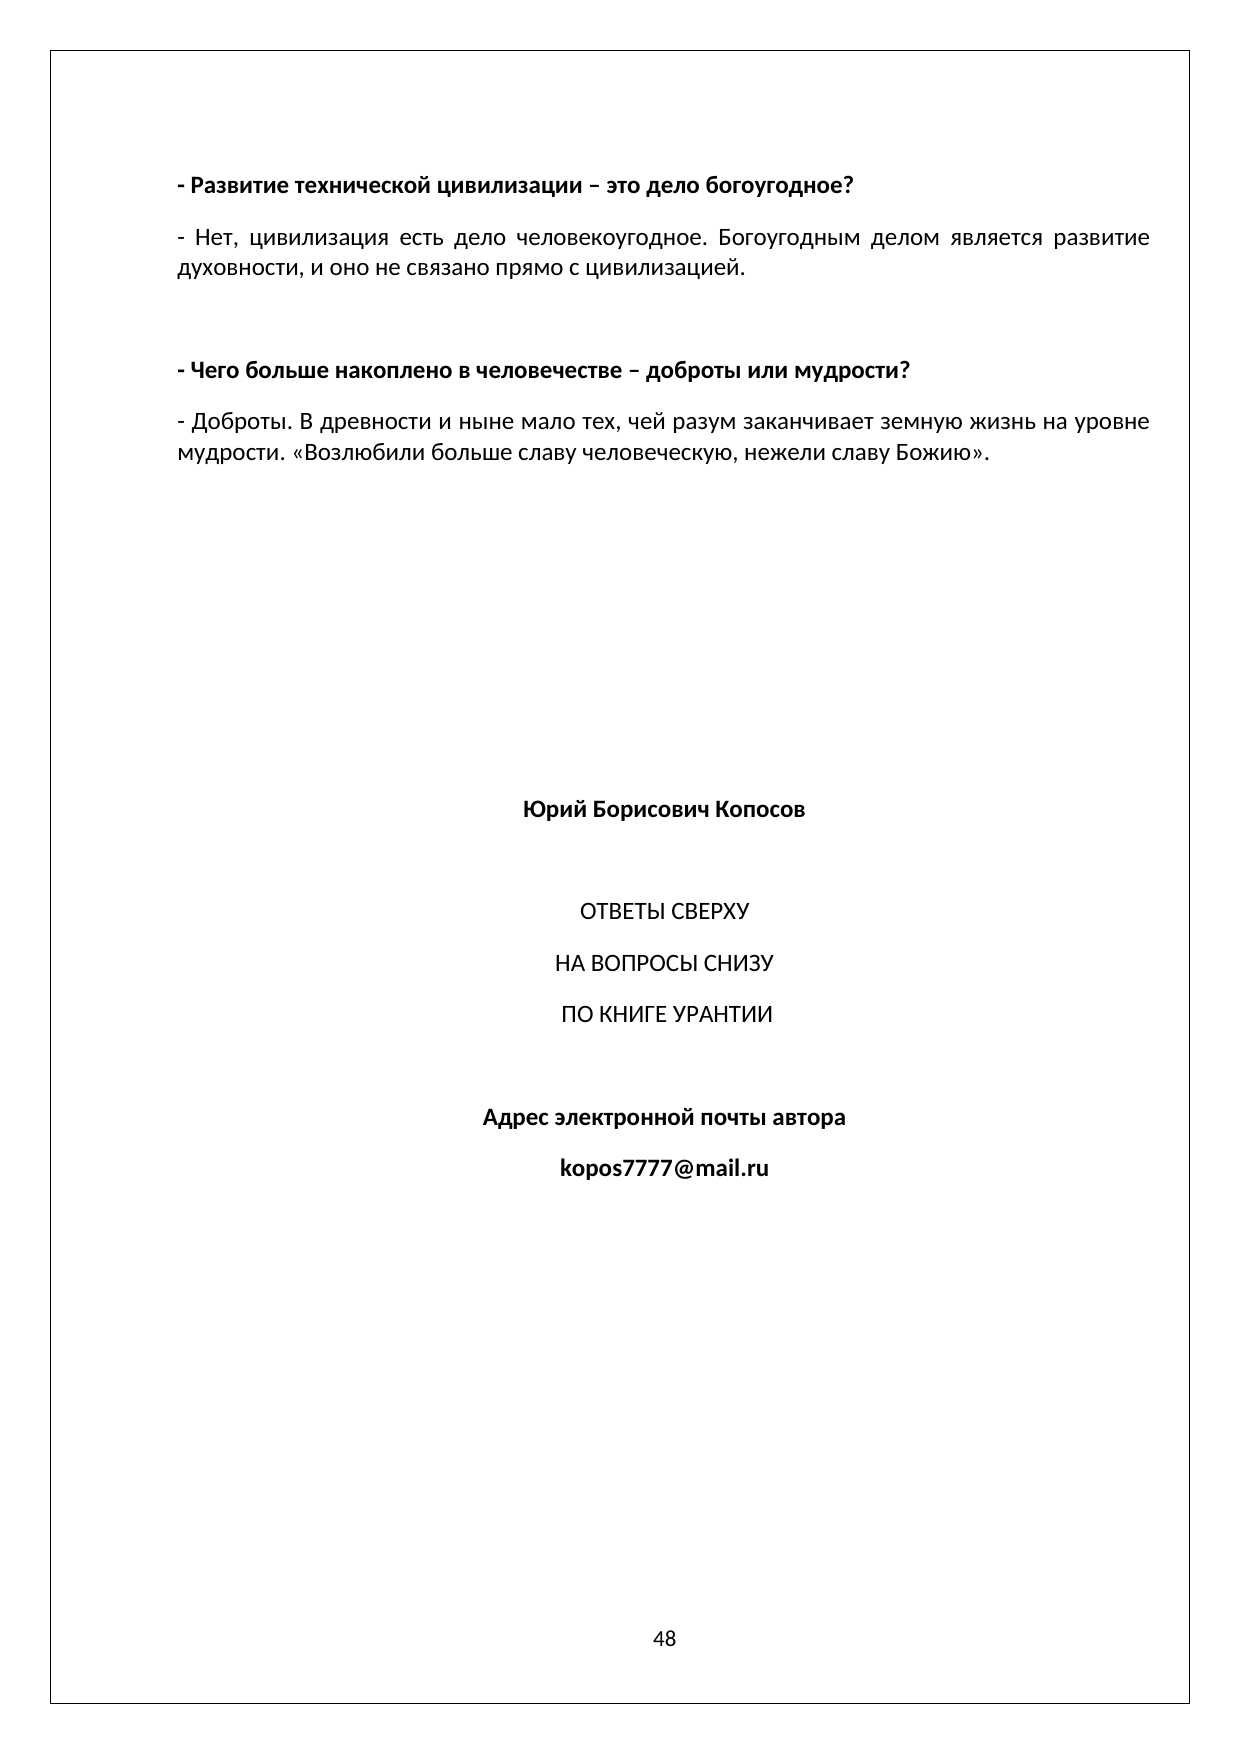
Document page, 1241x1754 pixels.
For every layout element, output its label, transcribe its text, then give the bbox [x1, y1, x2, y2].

text ПО КНИГЕ УРАНТИИ [177, 998, 1152, 1029]
text ОТВЕТЫ СВЕРХУ [177, 896, 1152, 926]
text kopos7777@mail.ru [177, 1152, 1152, 1183]
text - Чего больше накоплено в человечестве – доброты или мудрости? [177, 354, 1152, 384]
text - Доброты. В древности и ныне мало тех, чей разум заканчивает земную жизнь на уровне мудрости. «Возлюбили больше славу человеческую, нежели славу Божию». [177, 405, 1152, 466]
text Адрес электронной почты автора [177, 1101, 1152, 1131]
text - Развитие технической цивилизации – это дело богоугодное? [177, 169, 1152, 200]
text НА ВОПРОСЫ СНИЗУ [177, 947, 1152, 977]
text Юрий Борисович Копосов [177, 793, 1152, 823]
text - Нет, цивилизация есть дело человекоугодное. Богоугодным делом является развитие духовности, и оно не связано прямо с цивилизацией. [177, 221, 1152, 282]
